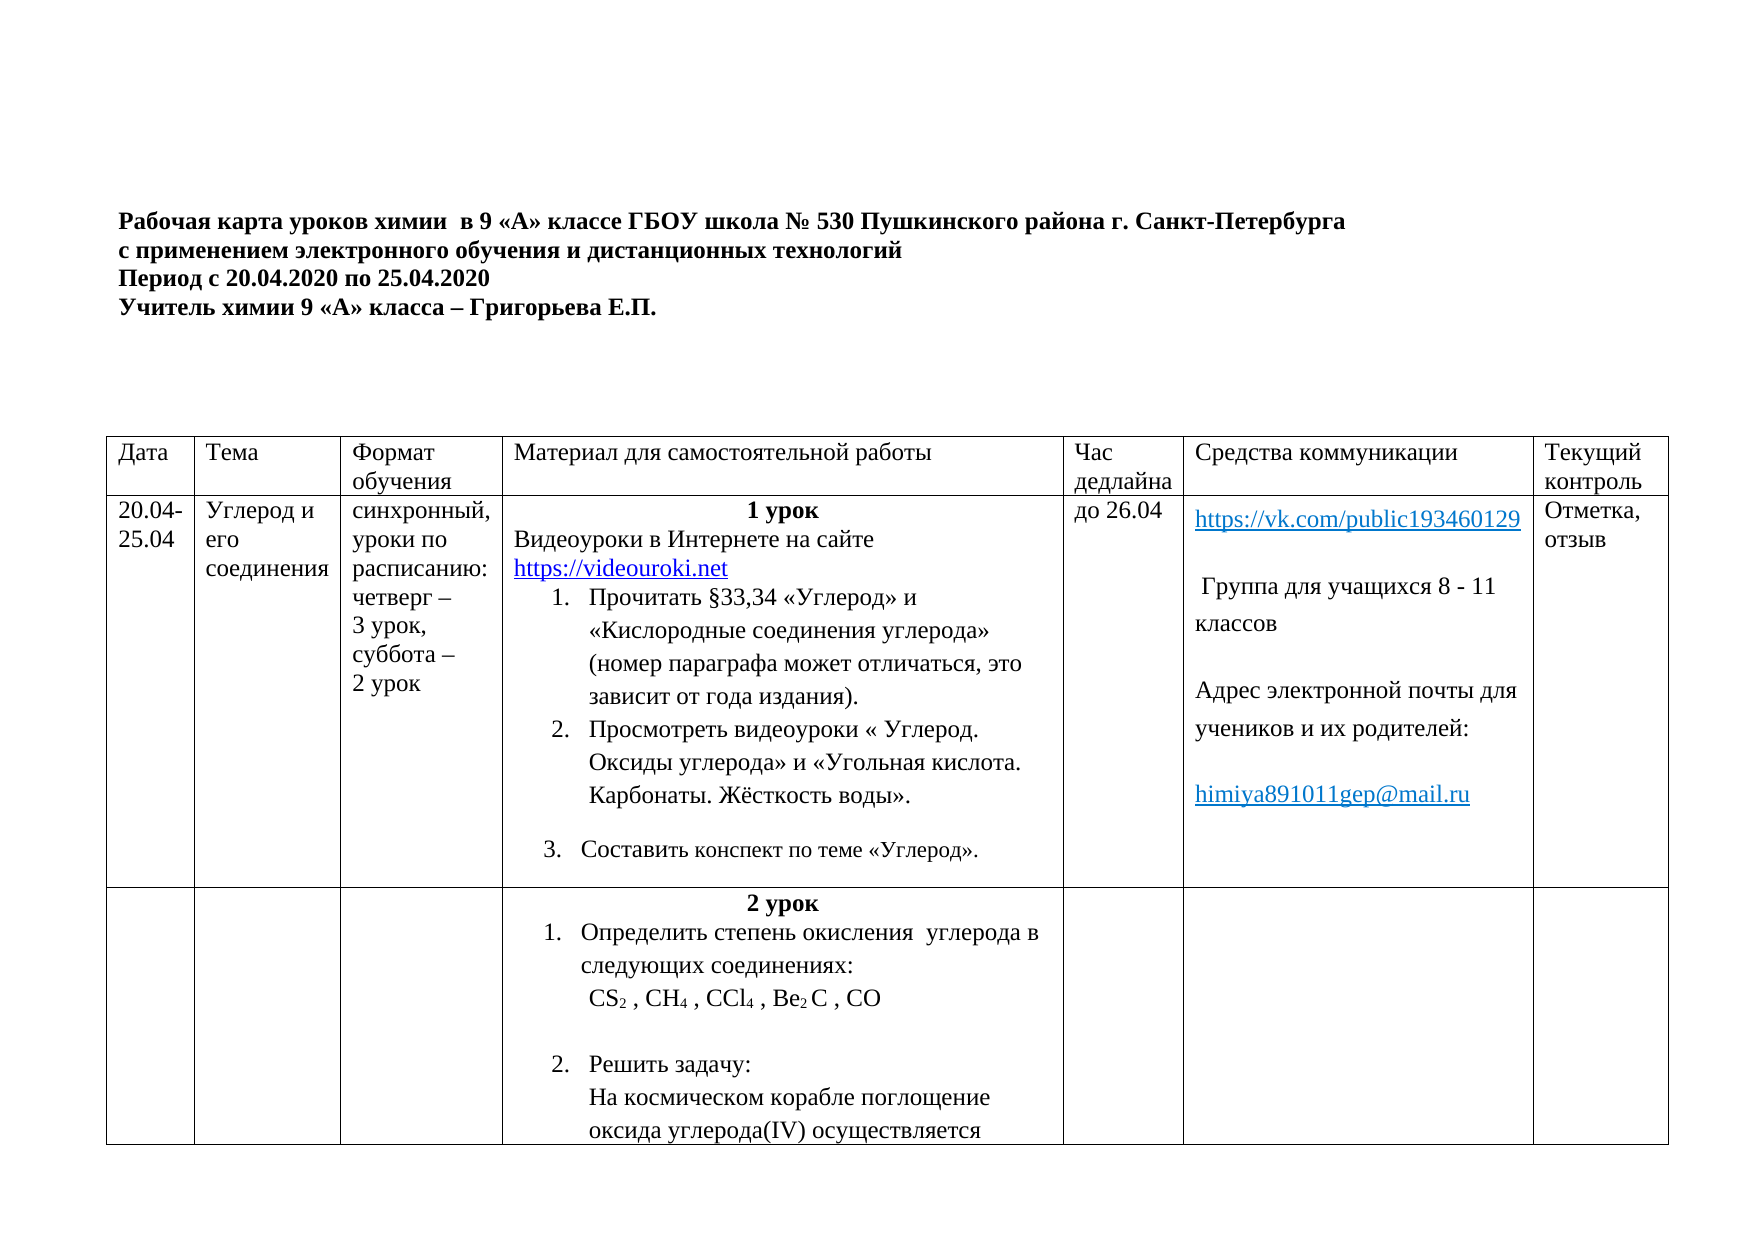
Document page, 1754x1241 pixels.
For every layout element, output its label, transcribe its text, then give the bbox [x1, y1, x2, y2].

table_cell [1534, 888, 1668, 1144]
text Рабочая карта уроков химии в 9 «А» классе ГБОУ школа № 530 Пушкинского района г. Санкт-Петербурга [118, 206, 1636, 235]
text с применением электронного обучения и дистанционных технологий [118, 235, 1636, 263]
table_header Материал для самостоятельной работы [503, 437, 1063, 494]
text Период с 20.04.2020 по 25.04.2020 [118, 263, 1636, 292]
table_cell 1 урок Видеоуроки в Интернете на сайте https://videouroki.net Прочитать §33,34 «Углерод» и «Кислородные соединения углерода» (номер параграфа может отличаться, это зависит от года издания). Просмотреть видеоуроки « Углерод. Оксиды углерода» и «Угольная кислота. Карбонаты. Жёсткость воды». Составить конспект по теме «Углерод». [503, 496, 1063, 887]
table_cell [195, 888, 340, 1144]
text Учитель химии 9 «А» класса – Григорьева Е.П. [118, 292, 1636, 321]
table_cell Отметка, отзыв [1534, 496, 1668, 887]
table_header Дата [107, 437, 194, 494]
table_header Тема [195, 437, 340, 494]
table_header Средства коммуникации [1184, 437, 1533, 494]
table_cell синхронный, уроки по расписанию: четверг – 3 урок, суббота – 2 урок [341, 496, 502, 887]
table_cell Углерод и его соединения [195, 496, 340, 887]
table_cell [107, 888, 194, 1144]
table_header Формат обучения [341, 437, 502, 494]
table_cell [503, 888, 1063, 1144]
table_cell [341, 888, 502, 1144]
table_header Текущий контроль [1534, 437, 1668, 494]
table_cell https://vk.com/public193460129 Группа для учащихся 8 - 11 классов Адрес электронной почты для учеников и их родителей: himiya891011gep@mail.ru [1184, 496, 1533, 887]
table_cell [1064, 888, 1183, 1144]
table_header Час дедлайна [1064, 437, 1183, 494]
table_cell [1184, 888, 1533, 1144]
table_cell до 26.04 [1064, 496, 1183, 887]
table_cell 20.04-25.04 [107, 496, 194, 887]
